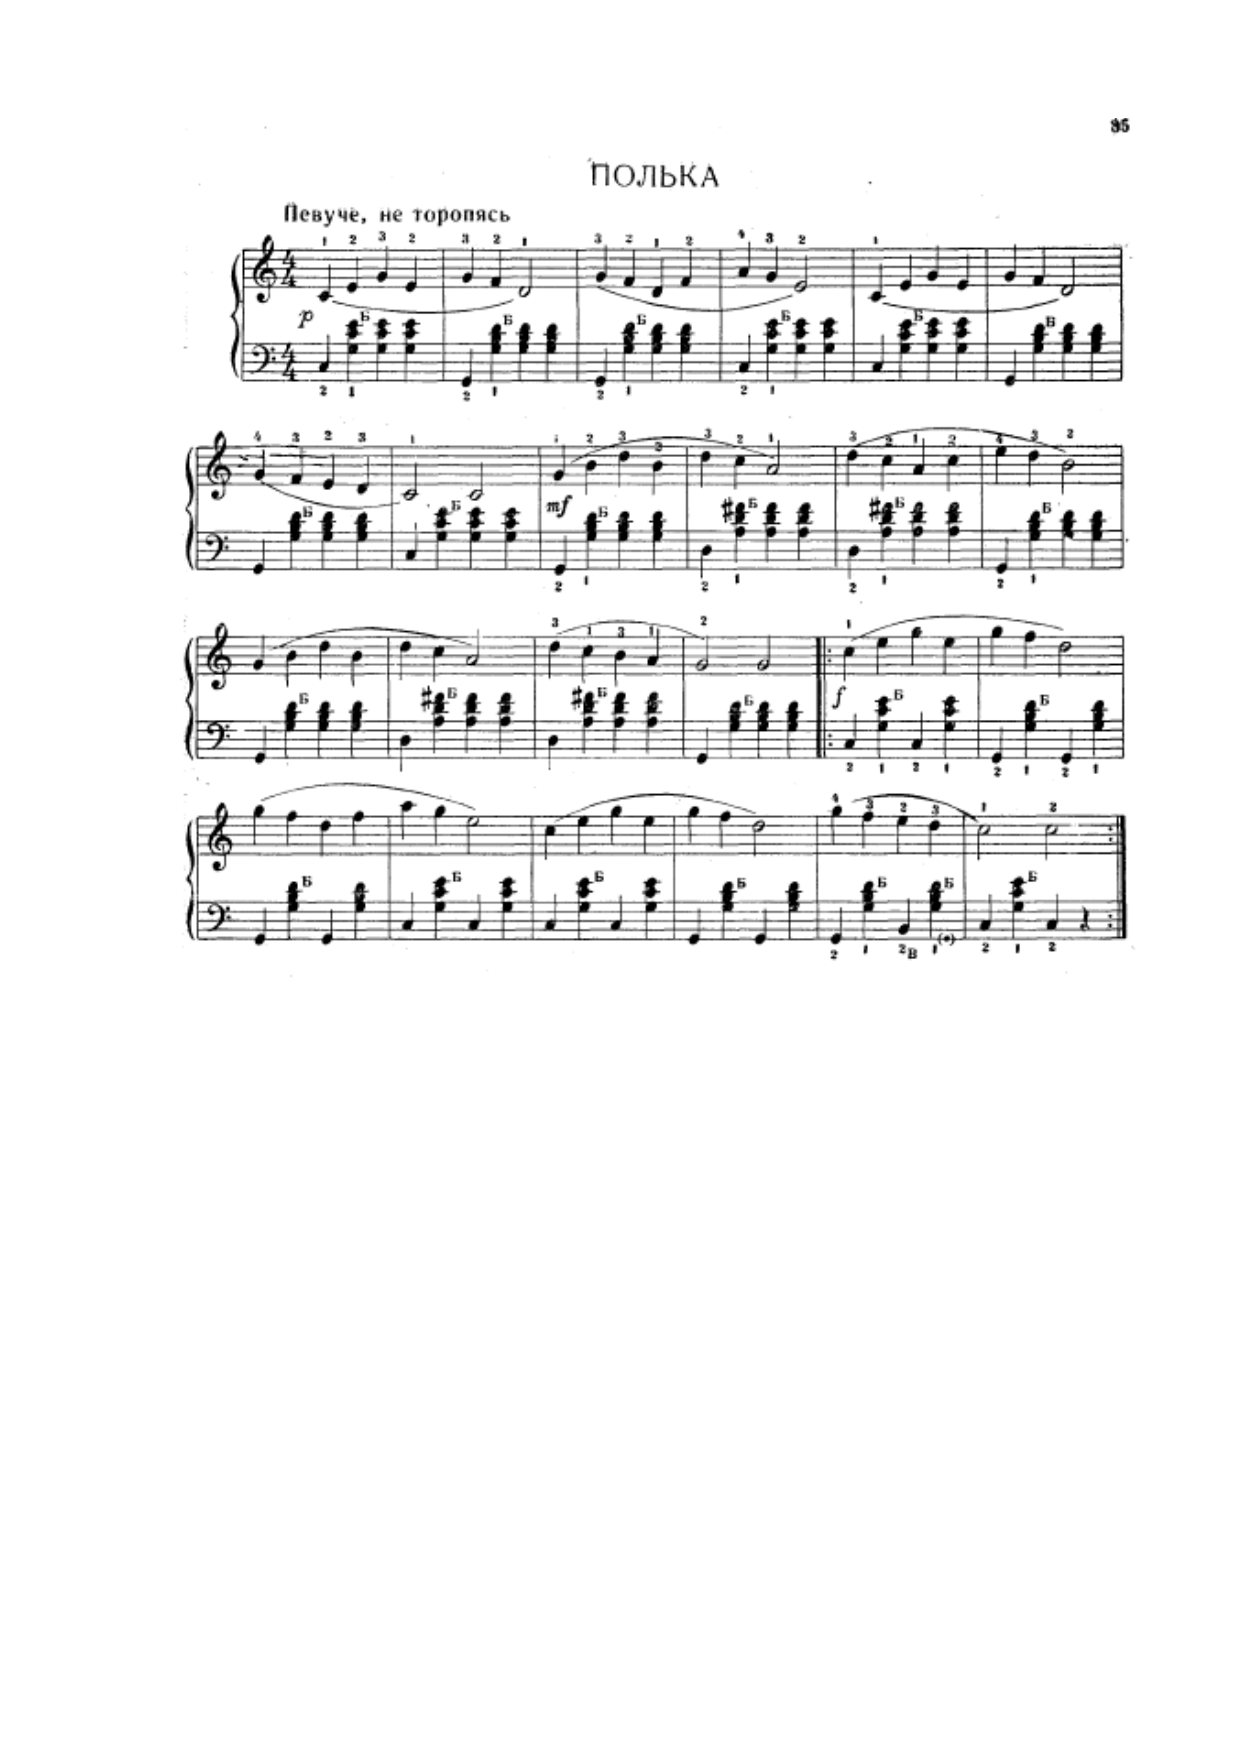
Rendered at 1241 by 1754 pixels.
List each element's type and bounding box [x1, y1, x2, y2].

picture [177, 118, 1152, 981]
